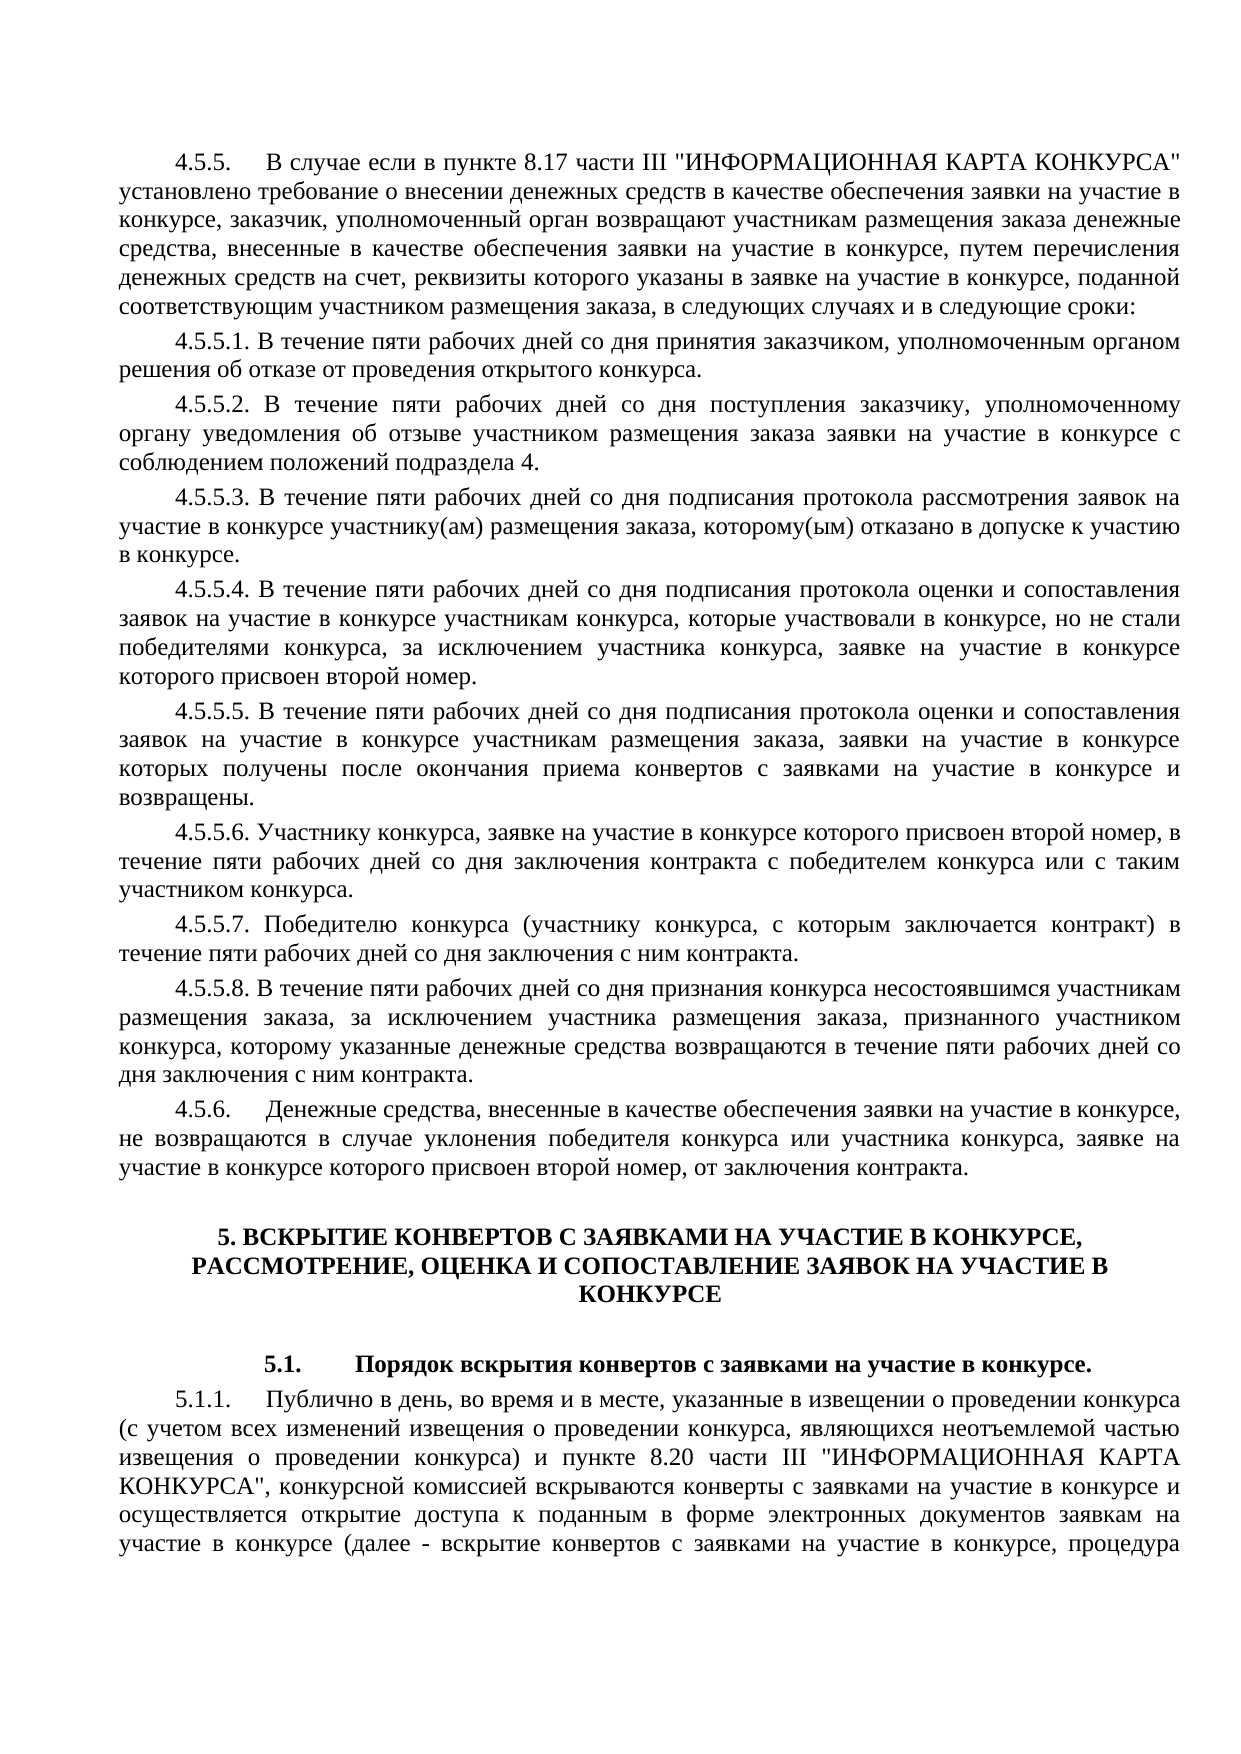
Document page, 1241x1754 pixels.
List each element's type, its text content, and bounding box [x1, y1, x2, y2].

text 4.5.5.1. В течение пяти рабочих дней со дня принятия заказчиком, уполномоченным органом решения об отказе от проведения открытого конкурса. [118, 326, 1182, 383]
text 4.5.5.4. В течение пяти рабочих дней со дня подписания протокола оценки и сопоставления заявок на участие в конкурсе участникам конкурса, которые участвовали в конкурсе, но не стали победителями конкурса, за исключением участника конкурса, заявке на участие в конкурсе которого присвоен второй номер. [118, 574, 1182, 689]
text 4.5.5.2. В течение пяти рабочих дней со дня поступления заказчику, уполномоченному органу уведомления об отзыве участником размещения заказа заявки на участие в конкурсе с соблюдением положений подраздела 4. [118, 389, 1182, 476]
text 4.5.5. В случае если в пункте 8.17 части III "ИНФОРМАЦИОННАЯ КАРТА КОНКУРСА" установлено требование о внесении денежных средств в качестве обеспечения заявки на участие в конкурсе, заказчик, уполномоченный орган возвращают участникам размещения заказа денежные средства, внесенные в качестве обеспечения заявки на участие в конкурсе, путем перечисления денежных средств на счет, реквизиты которого указаны в заявке на участие в конкурсе, поданной соответствующим участником размещения заказа, в следующих случаях и в следующие сроки: [118, 147, 1182, 319]
text 5.1. Порядок вскрытия конвертов с заявками на участие в конкурсе. [118, 1349, 1182, 1378]
text 4.5.5.7. Победителю конкурса (участнику конкурса, с которым заключается контракт) в течение пяти рабочих дней со дня заключения с ним контракта. [118, 909, 1182, 967]
text 4.5.5.8. В течение пяти рабочих дней со дня признания конкурса несостоявшимся участникам размещения заказа, за исключением участника размещения заказа, признанного участником конкурса, которому указанные денежные средства возвращаются в течение пяти рабочих дней со дня заключения с ним контракта. [118, 973, 1182, 1088]
text 5. ВСКРЫТИЕ КОНВЕРТОВ С ЗАЯВКАМИ НА УЧАСТИЕ В КОНКУРСЕ, РАССМОТРЕНИЕ, ОЦЕНКА И СОПОСТАВЛЕНИЕ ЗАЯВОК НА УЧАСТИЕ В КОНКУРСЕ [118, 1222, 1182, 1308]
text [118, 1384, 1182, 1557]
text 4.5.5.6. Участнику конкурса, заявке на участие в конкурсе которого присвоен второй номер, в течение пяти рабочих дней со дня заключения контракта с победителем конкурса или с таким участником конкурса. [118, 817, 1182, 903]
text 4.5.5.3. В течение пяти рабочих дней со дня подписания протокола рассмотрения заявок на участие в конкурсе участнику(ам) размещения заказа, которому(ым) отказано в допуске к участию в конкурсе. [118, 482, 1182, 568]
text 4.5.5.5. В течение пяти рабочих дней со дня подписания протокола оценки и сопоставления заявок на участие в конкурсе участникам размещения заказа, заявки на участие в конкурсе которых получены после окончания приема конвертов с заявками на участие в конкурсе и возвращены. [118, 696, 1182, 811]
text 4.5.6. Денежные средства, внесенные в качестве обеспечения заявки на участие в конкурсе, не возвращаются в случае уклонения победителя конкурса или участника конкурса, заявке на участие в конкурсе которого присвоен второй номер, от заключения контракта. [118, 1094, 1182, 1181]
